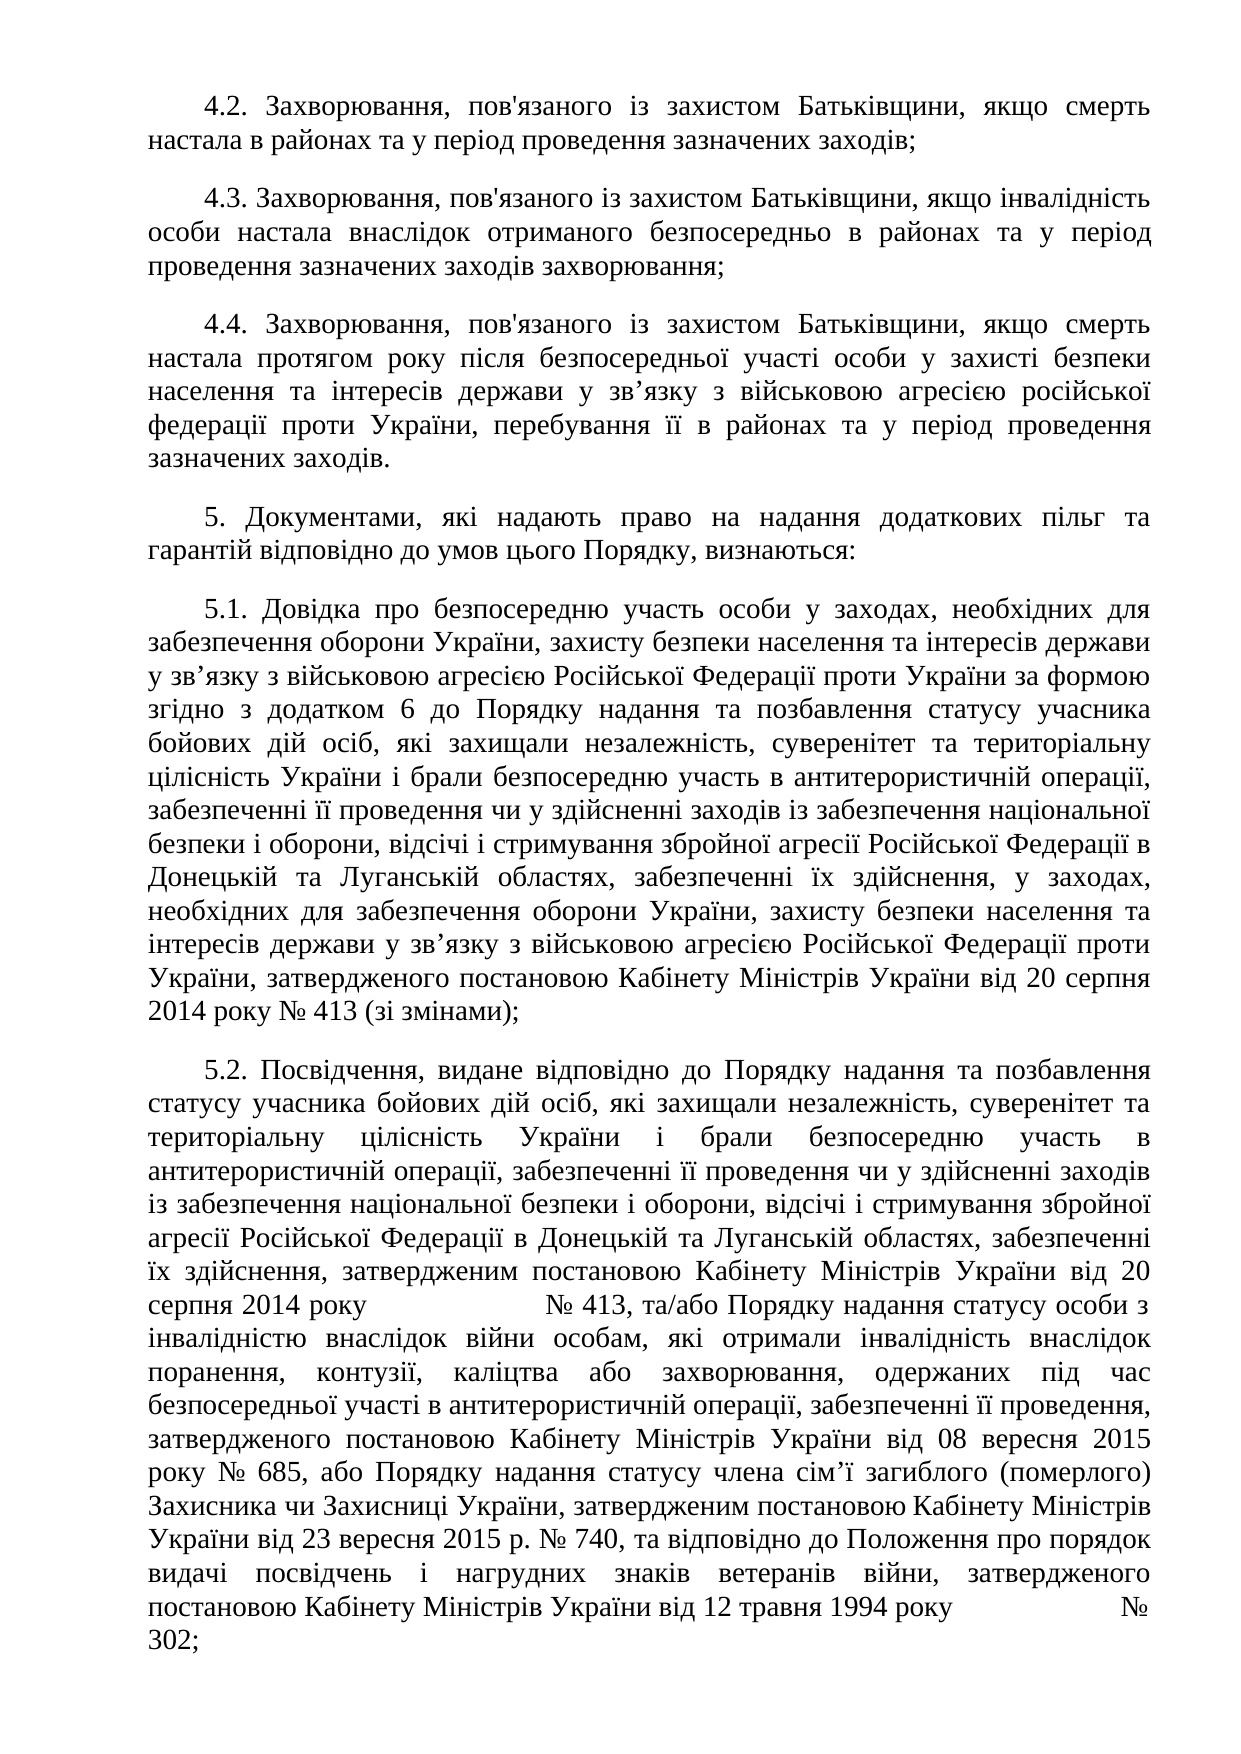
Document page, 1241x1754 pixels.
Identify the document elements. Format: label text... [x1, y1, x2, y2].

text 5.2. Посвідчення, видане відповідно до Порядку надання та позбавлення статусу учасника бойових дій осіб, які захищали незалежність, суверенітет та територіальну цілісність України і брали безпосередню участь в антитерористичній операції, забезпеченні її проведення чи у здійсненні заходів із забезпечення національної безпеки і оборони, відсічі і стримування збройної агресії Російської Федерації в Донецькій та Луганській областях, забезпеченні їх здійснення, затвердженим постановою Кабінету Міністрів України від 20 серпня 2014 року № 413, та/або Порядку надання статусу особи з інвалідністю внаслідок війни особам, які отримали інвалідність внаслідок поранення, контузії, каліцтва або захворювання, одержаних під час безпосередньої участі в антитерористичній операції, забезпеченні її проведення, затвердженого постановою Кабінету Міністрів України від 08 вересня 2015 року № 685, або Порядку надання статусу члена сім’ї загиблого (померлого) Захисника чи Захисниці України, затвердженим постановою Кабінету Міністрів України від 23 вересня 2015 р. № 740, та відповідно до Положення про порядок видачі посвідчень і нагрудних знаків ветеранів війни, затвердженого постановою Кабінету Міністрів України від 12 травня 1994 року № 302; [148, 1488, 1152, 1656]
text 4.3. Захворювання, пов'язаного із захистом Батьківщини, якщо інвалідність особи настала внаслідок отриманого безпосередньо в районах та у період проведення зазначених заходів захворювання; [148, 181, 1152, 281]
text 5. Документами, які надають право на надання додаткових пільг та гарантій відповідно до умов цього Порядку, визнаються: [148, 499, 1152, 566]
text 5.1. Довідка про безпосередню участь особи у заходах, необхідних для забезпечення оборони України, захисту безпеки населення та інтересів держави у зв’язку з військовою агресією Російської Федерації проти України за формою згідно з додатком 6 до Порядку надання та позбавлення статусу учасника бойових дій осіб, які захищали незалежність, суверенітет та територіальну цілісність України і брали безпосередню участь в антитерористичній операції, забезпеченні її проведення чи у здійсненні заходів із забезпечення національної безпеки і оборони, відсічі і стримування збройної агресії Російської Федерації в Донецькій та Луганській областях, забезпеченні їх здійснення, у заходах, необхідних для забезпечення оборони України, захисту безпеки населення та інтересів держави у зв’язку з військовою агресією Російської Федерації проти України, затвердженого постановою Кабінету Міністрів України від 20 серпня 2014 року № 413 (зі змінами); [148, 591, 1152, 1027]
text 5.2. Посвідчення, видане відповідно до Порядку надання та позбавлення статусу учасника бойових дій осіб, які захищали незалежність, суверенітет та територіальну цілісність України і брали безпосередню участь в антитерористичній операції, забезпеченні її проведення чи у здійсненні заходів із забезпечення національної безпеки і оборони, відсічі і стримування збройної агресії Російської Федерації в Донецькій та Луганській областях, забезпеченні їх здійснення, затвердженим постановою Кабінету Міністрів України від 20 серпня 2014 року № 413, та/або Порядку надання статусу особи з інвалідністю внаслідок війни особам, які отримали інвалідність внаслідок поранення, контузії, каліцтва або захворювання, одержаних під час безпосередньої участі в антитерористичній операції, забезпеченні її проведення, затвердженого постановою Кабінету Міністрів України від 08 вересня 2015 року № 685, або Порядку надання статусу члена сім’ї загиблого (померлого) Захисника чи Захисниці України, затвердженим постановою Кабінету Міністрів України від 23 вересня 2015 р. № 740, та відповідно до Положення про порядок видачі посвідчень і нагрудних знаків ветеранів війни, затвердженого постановою Кабінету Міністрів України від 12 травня 1994 року № 302; [148, 1052, 1152, 1488]
text 4.4. Захворювання, пов'язаного із захистом Батьківщини, якщо смерть настала протягом року після безпосередньої участі особи у захисті безпеки населення та інтересів держави у зв’язку з військовою агресією російської федерації проти України, перебування її в районах та у період проведення зазначених заходів. [148, 306, 1152, 474]
text 4.2. Захворювання, пов'язаного із захистом Батьківщини, якщо смерть настала в районах та у період проведення зазначених заходів; [148, 88, 1152, 156]
